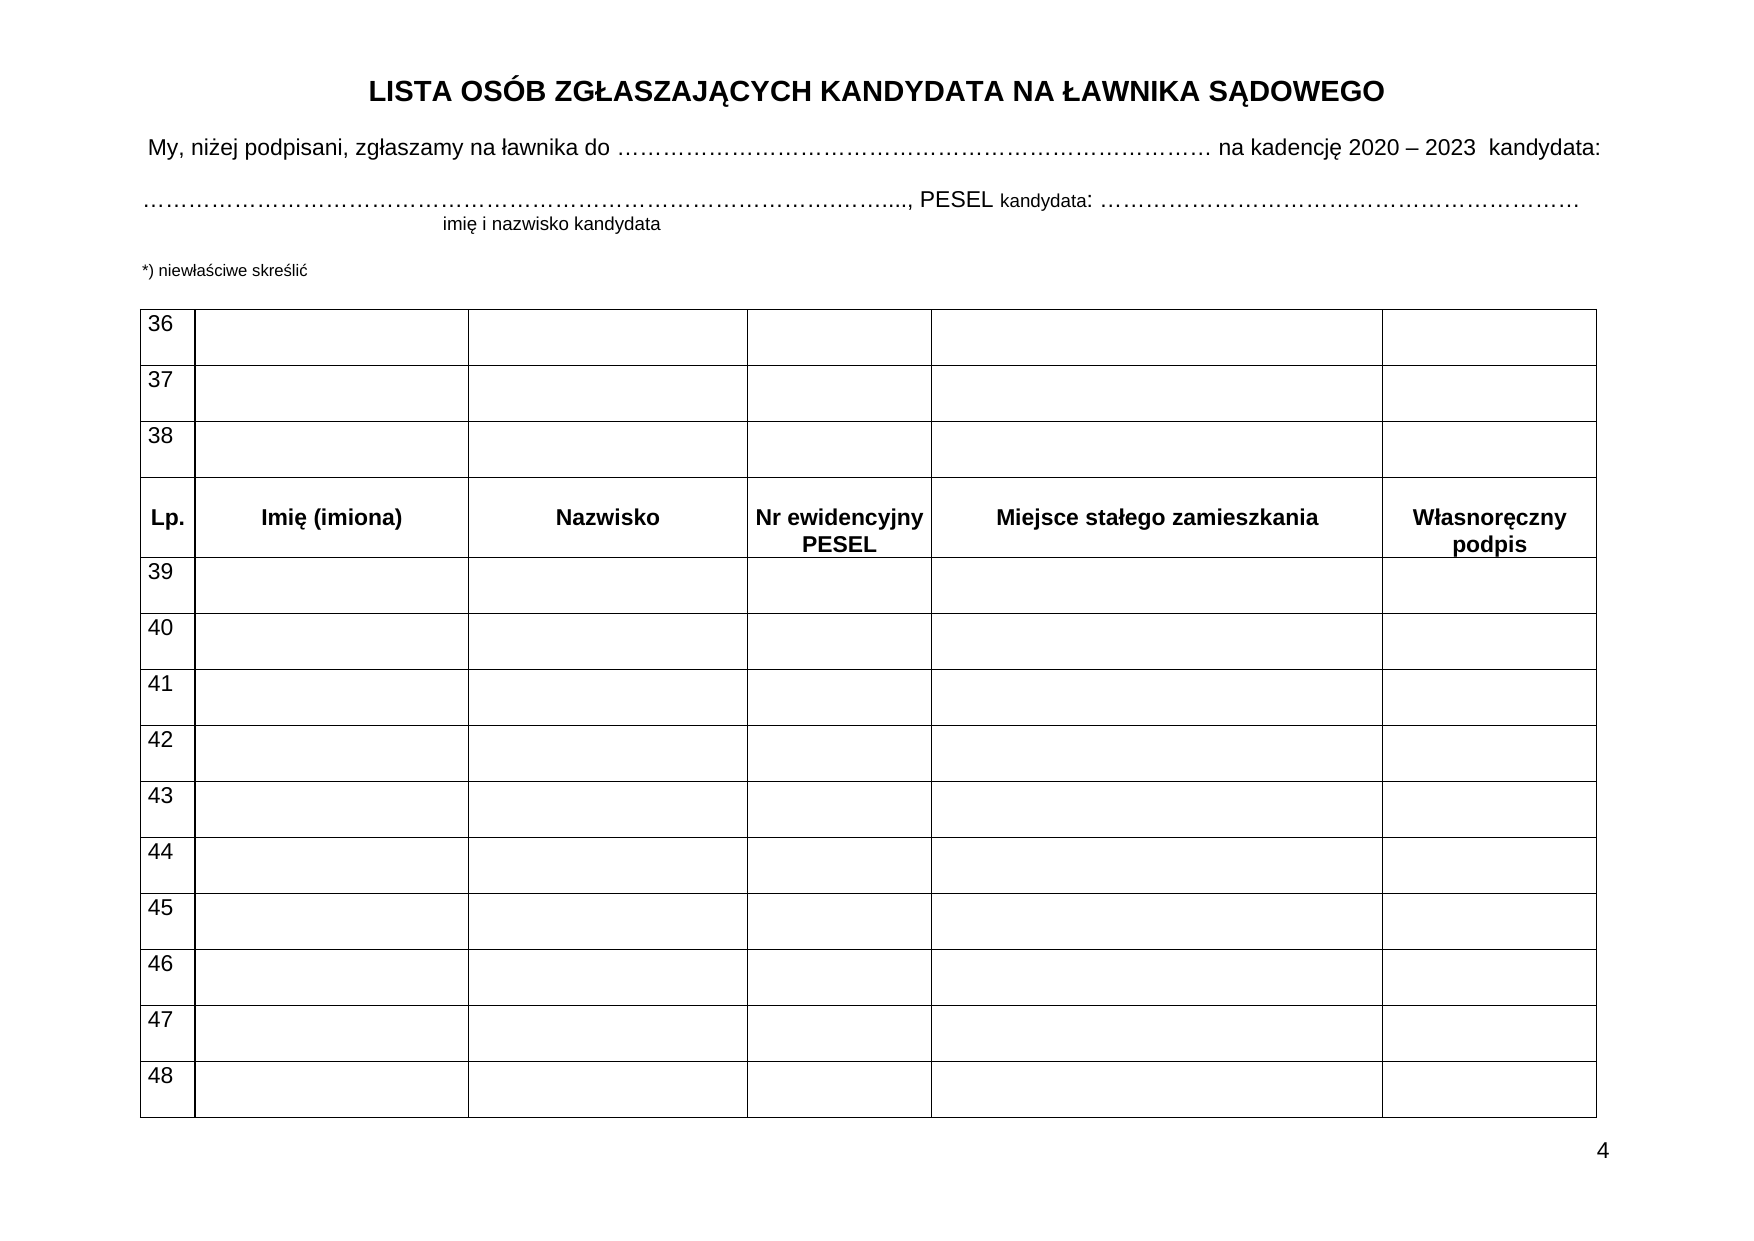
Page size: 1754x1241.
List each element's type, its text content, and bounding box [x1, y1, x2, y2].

table_cell [196, 726, 468, 781]
table_cell [748, 782, 931, 837]
table_cell Lp. [141, 478, 194, 557]
table_cell [1383, 422, 1596, 477]
table_cell [1383, 894, 1596, 949]
table_cell [469, 950, 747, 1005]
table_cell [932, 894, 1382, 949]
table_cell [469, 782, 747, 837]
table_cell [1383, 1062, 1596, 1117]
table_cell 41 [141, 670, 194, 725]
table_cell 37 [141, 366, 194, 421]
table_cell Własnoręczny podpis [1383, 478, 1596, 557]
table_cell [932, 670, 1382, 725]
table_cell [1383, 782, 1596, 837]
table_cell [748, 422, 931, 477]
table_cell [932, 422, 1382, 477]
table_cell Imię (imiona) [196, 478, 468, 557]
table_cell [932, 310, 1382, 365]
table_cell 48 [141, 1062, 194, 1117]
table_cell [196, 894, 468, 949]
table_cell [748, 950, 931, 1005]
table_cell [469, 558, 747, 613]
table_cell [748, 726, 931, 781]
table_cell 39 [141, 558, 194, 613]
table_cell [196, 310, 468, 365]
table_cell [748, 366, 931, 421]
table_cell [932, 614, 1382, 669]
table_cell [196, 1006, 468, 1061]
table_cell 42 [141, 726, 194, 781]
table_cell 40 [141, 614, 194, 669]
table_cell [196, 950, 468, 1005]
table_cell [748, 1062, 931, 1117]
table_cell [748, 670, 931, 725]
table_cell Nr ewidencyjny PESEL [748, 478, 931, 557]
table_cell 45 [141, 894, 194, 949]
table_cell 46 [141, 950, 194, 1005]
table_cell [469, 894, 747, 949]
table_cell 36 [141, 310, 194, 365]
table_cell [1383, 950, 1596, 1005]
table_cell [469, 1006, 747, 1061]
table_cell [196, 670, 468, 725]
table_cell [469, 726, 747, 781]
table_cell [1383, 670, 1596, 725]
table_cell [748, 894, 931, 949]
table_cell [196, 614, 468, 669]
table_cell [469, 422, 747, 477]
table_cell [469, 838, 747, 893]
table_cell [196, 1062, 468, 1117]
table_cell [932, 1006, 1382, 1061]
table_cell [748, 558, 931, 613]
table_cell Nazwisko [469, 478, 747, 557]
table_cell [748, 310, 931, 365]
table_cell [196, 782, 468, 837]
table_cell [196, 838, 468, 893]
table_cell [748, 838, 931, 893]
table_cell [748, 1006, 931, 1061]
table_cell [932, 838, 1382, 893]
table_cell [469, 310, 747, 365]
table_cell [1383, 614, 1596, 669]
table_cell [932, 726, 1382, 781]
table_cell [1383, 366, 1596, 421]
table_cell [1383, 1006, 1596, 1061]
table_cell [1383, 558, 1596, 613]
table_cell [1383, 838, 1596, 893]
table_cell Miejsce stałego zamieszkania [932, 478, 1382, 557]
table_cell [1383, 726, 1596, 781]
table_cell [469, 366, 747, 421]
table_cell [469, 1062, 747, 1117]
table_cell [1383, 310, 1596, 365]
table_cell [748, 614, 931, 669]
table_cell 43 [141, 782, 194, 837]
table_cell [469, 670, 747, 725]
table_cell [196, 422, 468, 477]
table_cell [932, 950, 1382, 1005]
table_cell [932, 1062, 1382, 1117]
table_cell [469, 614, 747, 669]
table_cell [932, 782, 1382, 837]
table_cell [196, 558, 468, 613]
table_cell [932, 366, 1382, 421]
table_cell [196, 366, 468, 421]
table_cell 38 [141, 422, 194, 477]
table_cell 44 [141, 838, 194, 893]
table_cell 47 [141, 1006, 194, 1061]
table_cell [932, 558, 1382, 613]
